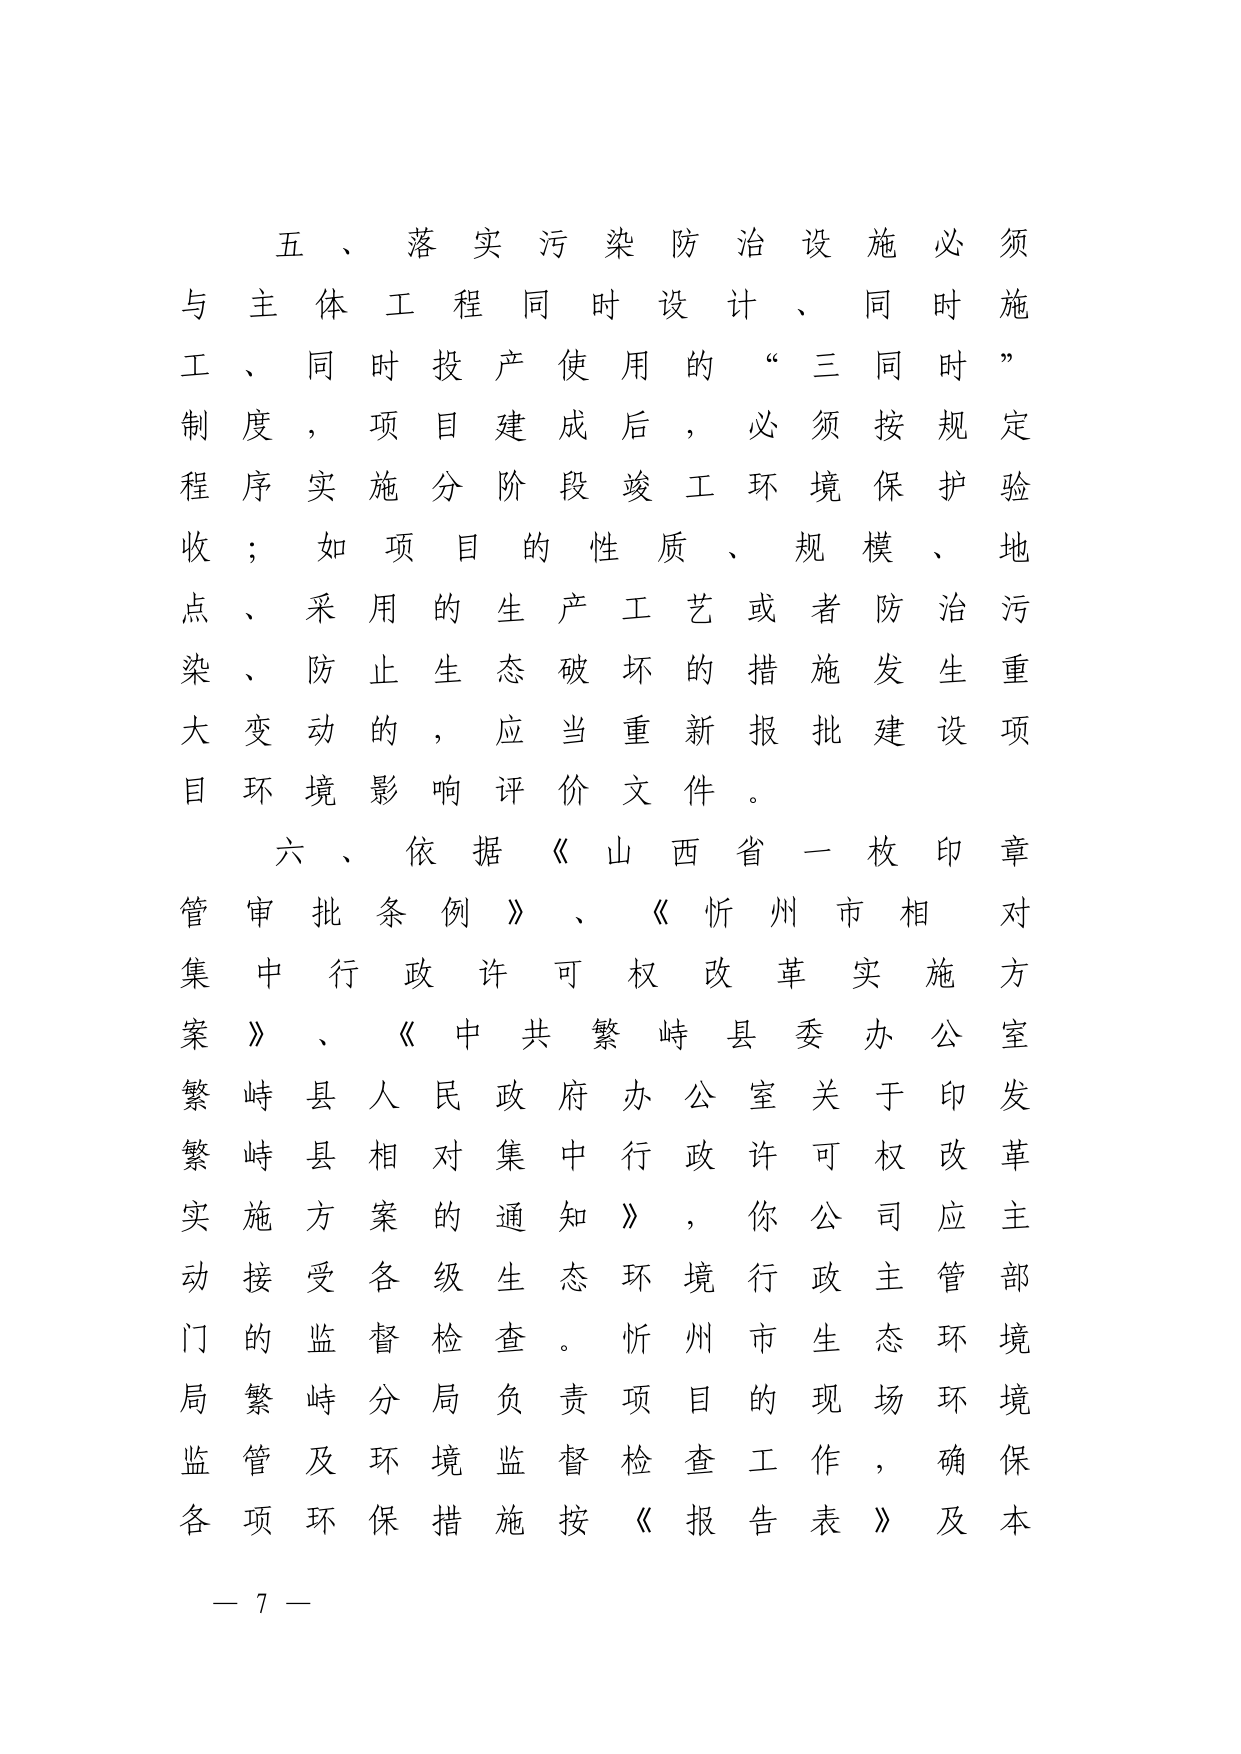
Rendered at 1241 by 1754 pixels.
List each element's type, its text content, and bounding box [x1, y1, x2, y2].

text 五、落实污染防治设施必须与主体工程同时设计、同时施工、同时投产使用的“三同时”制度，项目建成后，必须按规定程序实施分阶段竣工环境保护验收；如项目的性质、规模、地点、采用的生产工艺或者防治污染、防止生态破坏的措施发生重大变动的，应当重新报批建设项目环境影响评价文件。 [178, 211, 1062, 819]
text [178, 819, 1062, 1549]
